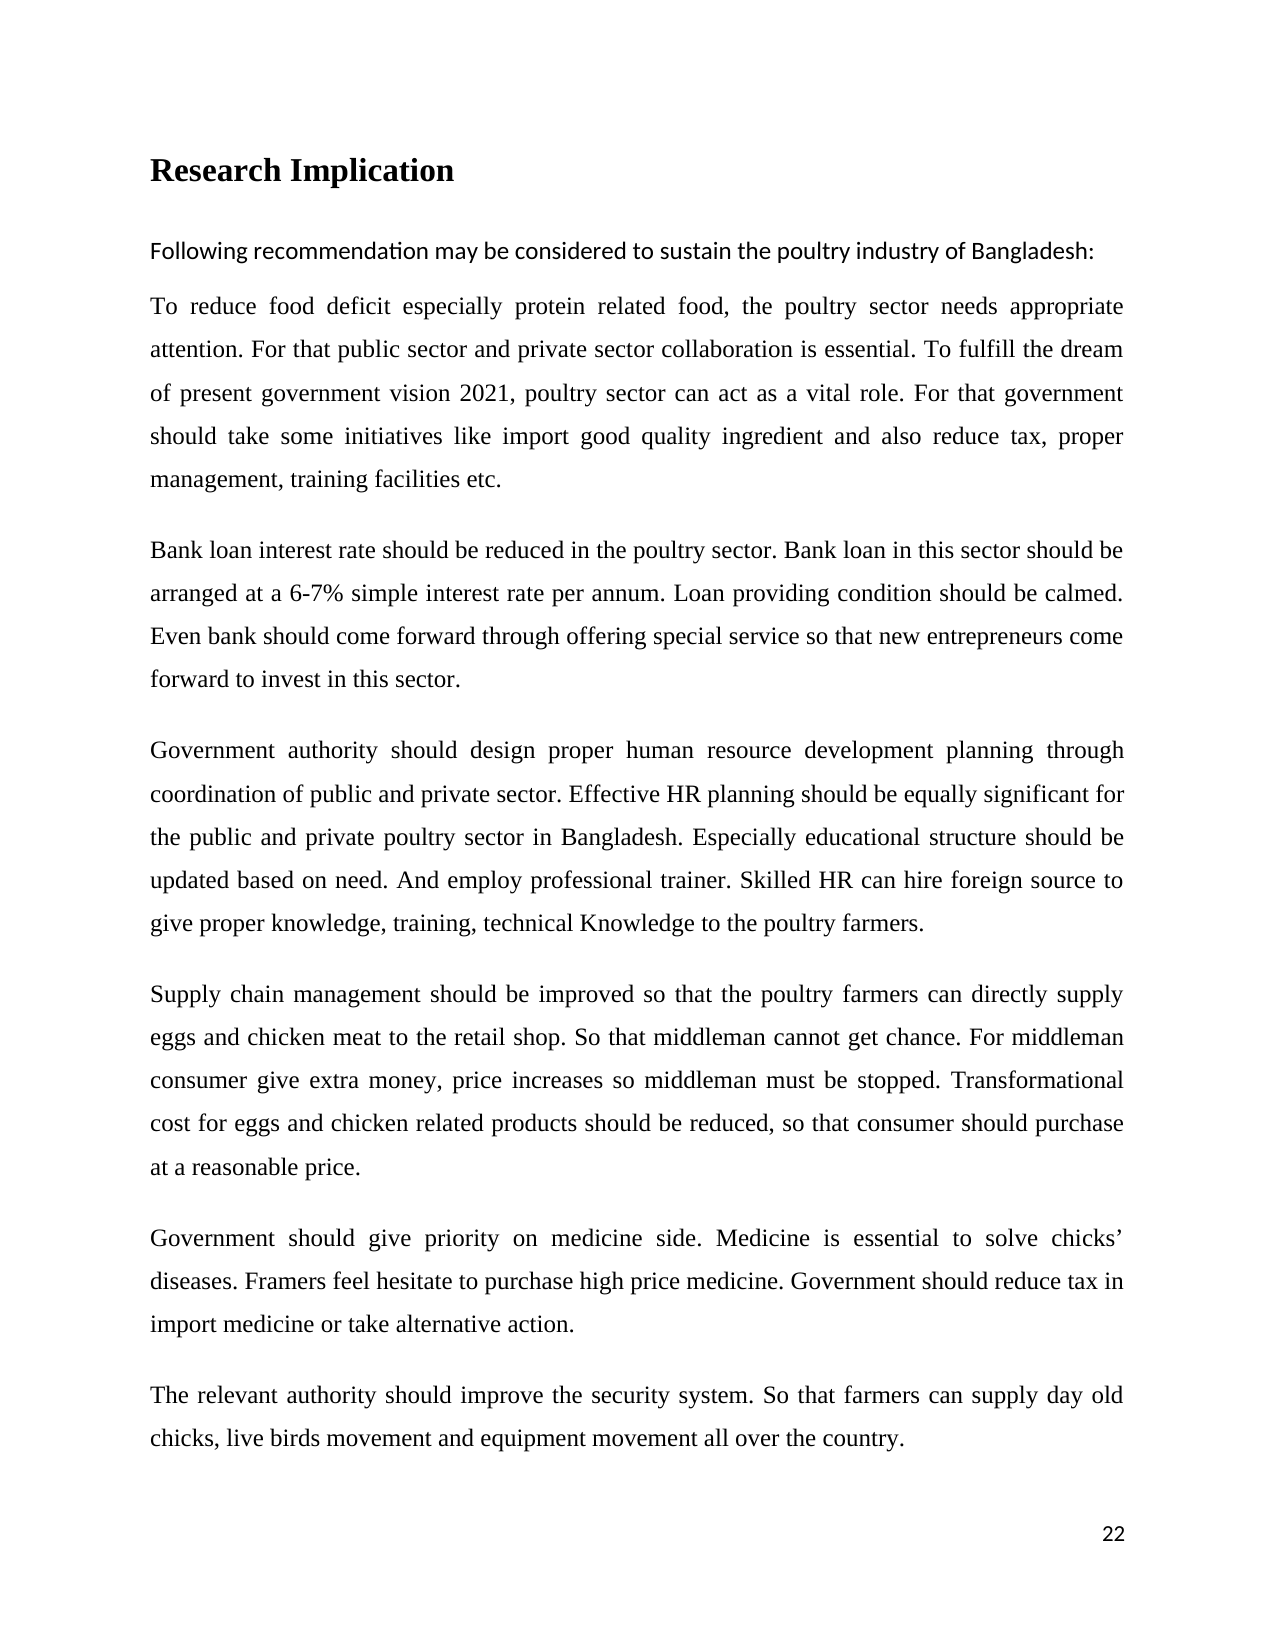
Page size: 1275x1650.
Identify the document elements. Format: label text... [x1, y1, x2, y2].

text Government authority should design proper human resource development planning through coordination of public and private sector. Effective HR planning should be equally significant for the public and private poultry sector in Bangladesh. Especially educational structure should be updated based on need. And employ professional trainer. Skilled HR can hire foreign source to give proper knowledge, training, technical Knowledge to the poultry farmers. [150, 736, 1125, 937]
text Bank loan interest rate should be reduced in the poultry sector. Bank loan in this sector should be arranged at a 6-7% simple interest rate per annum. Loan providing condition should be calmed. Even bank should come forward through offering special service so that new entrepreneurs come forward to invest in this sector. [150, 535, 1125, 693]
text To reduce food deficit especially protein related food, the poultry sector needs appropriate attention. For that public sector and private sector collaboration is essential. To fulfill the dream of present government vision 2021, poultry sector can act as a vital role. For that government should take some initiatives like import good quality ingredient and also reduce tax, proper management, training facilities etc. [150, 291, 1125, 493]
text The relevant authority should improve the security system. So that farmers can supply day old chicks, live birds movement and equipment movement all over the country. [150, 1380, 1125, 1452]
text Following recommendation may be considered to sustain the poultry industry of Bangladesh: [150, 236, 1125, 266]
subtitle Research Implication [150, 150, 1125, 188]
text Supply chain management should be improved so that the poultry farmers can directly supply eggs and chicken meat to the retail shop. So that middleman cannot get chance. For middleman consumer give extra money, price increases so middleman must be stopped. Transformational cost for eggs and chicken related products should be reduced, so that consumer should purchase at a reasonable price. [150, 979, 1125, 1180]
text Government should give priority on medicine side. Medicine is essential to solve chicks’ diseases. Framers feel hesitate to purchase high price medicine. Government should reduce tax in import medicine or take alternative action. [150, 1223, 1125, 1338]
